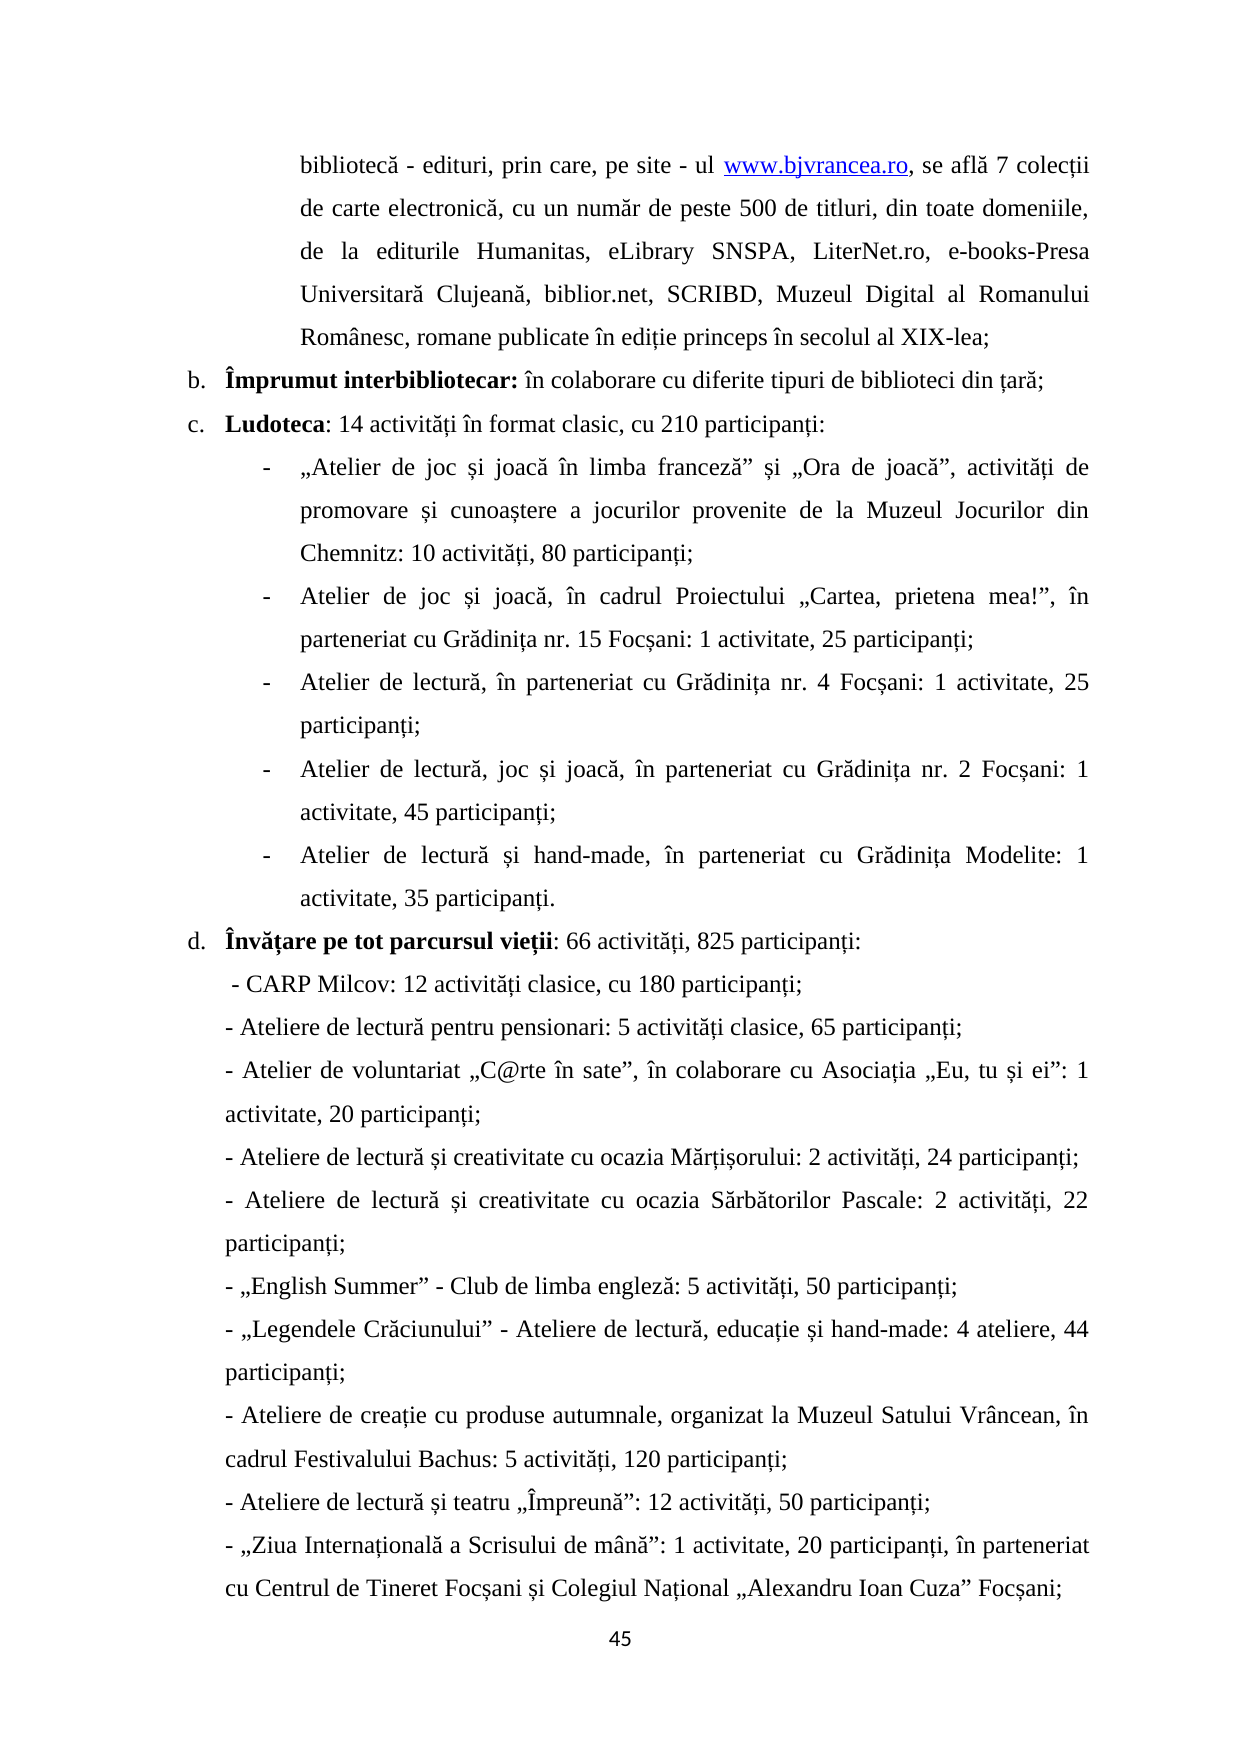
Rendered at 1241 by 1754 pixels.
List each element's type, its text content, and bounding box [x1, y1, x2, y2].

list Atelier de joc și joacă, în cadrul Proiectului „Cartea, prietena mea!”, în parteneriat cu Grădinița nr. 15 Focșani: 1 activitate, 25 participanți; [262, 581, 1090, 653]
list Împrumut interbibliotecar: în colaborare cu diferite tipuri de biblioteci din țară; [187, 366, 1090, 394]
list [262, 150, 1090, 351]
text - „Ziua Internațională a Scrisului de mână”: 1 activitate, 20 participanți, în parteneriat cu Centrul de Tineret Focșani și Colegiul Național „Alexandru Ioan Cuza” Focșani; [225, 1530, 1090, 1602]
list Atelier de lectură și hand-made, în parteneriat cu Grădinița Modelite: 1 activitate, 35 participanți. [262, 840, 1090, 912]
text - Ateliere de lectură și teatru „Împreună”: 12 activități, 50 participanți; [225, 1487, 1090, 1516]
text - CARP Milcov: 12 activități clasice, cu 180 participanți; [225, 969, 1090, 998]
list Atelier de lectură, joc și joacă, în parteneriat cu Grădinița nr. 2 Focșani: 1 activitate, 45 participanți; [262, 754, 1090, 826]
text - Atelier de voluntariat „C@rte în sate”, în colaborare cu Asociația „Eu, tu și ei”: 1 activitate, 20 participanți; [225, 1056, 1090, 1127]
text - Ateliere de lectură și creativitate cu ocazia Mărțișorului: 2 activități, 24 participanți; [225, 1142, 1090, 1171]
text - Ateliere de lectură și creativitate cu ocazia Sărbătorilor Pascale: 2 activități, 22 participanți; [225, 1185, 1090, 1257]
list Atelier de lectură, în parteneriat cu Grădinița nr. 4 Focșani: 1 activitate, 25 participanți; [262, 667, 1090, 739]
list Învățare pe tot parcursul vieții: 66 activități, 825 participanți: [187, 926, 1090, 955]
text - „Legendele Crăciunului” - Ateliere de lectură, educație și hand-made: 4 ateliere, 44 participanți; [225, 1314, 1090, 1386]
list Ludoteca: 14 activități în format clasic, cu 210 participanți: [187, 409, 1090, 437]
text - Ateliere de lectură pentru pensionari: 5 activități clasice, 65 participanți; [225, 1012, 1090, 1041]
list „Atelier de joc și joacă în limba franceză” și „Ora de joacă”, activități de promovare și cunoaștere a jocurilor provenite de la Muzeul Jocurilor din Chemnitz: 10 activități, 80 participanți; [262, 452, 1090, 567]
text - Ateliere de creație cu produse autumnale, organizat la Muzeul Satului Vrâncean, în cadrul Festivalului Bachus: 5 activități, 120 participanți; [225, 1401, 1090, 1472]
text - „English Summer” - Club de limba engleză: 5 activități, 50 participanți; [225, 1271, 1090, 1300]
